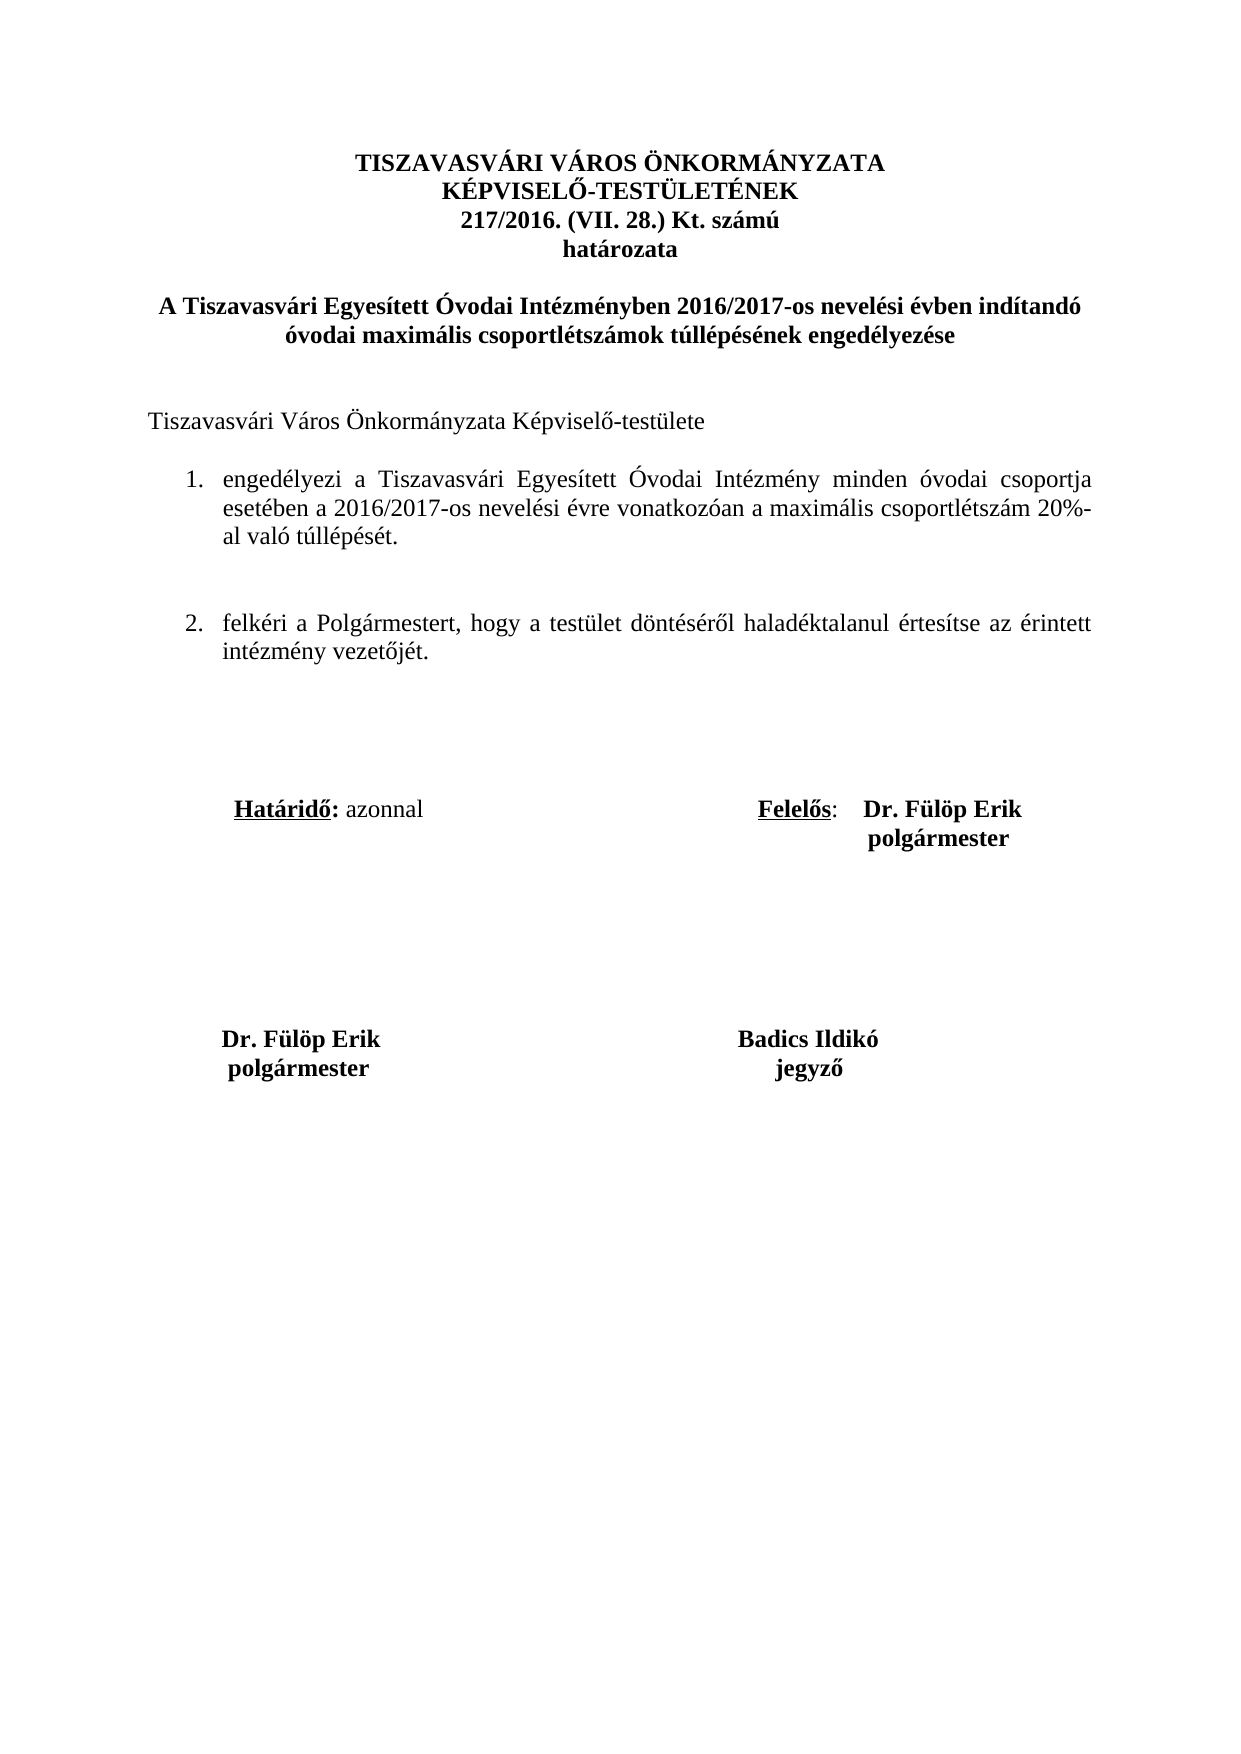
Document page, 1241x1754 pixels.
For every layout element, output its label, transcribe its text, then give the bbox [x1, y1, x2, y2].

text 217/2016. (VII. 28.) Kt. számú [148, 205, 1093, 234]
text TISZAVASVÁRI VÁROS ÖNKORMÁNYZATA [148, 148, 1093, 176]
list engedélyezi a Tiszavasvári Egyesített Óvodai Intézmény minden óvodai csoportja esetében a 2016/2017-os nevelési évre vonatkozóan a maximális csoportlétszám 20%-al való túllépését. [185, 464, 1093, 550]
text A Tiszavasvári Egyesített Óvodai Intézményben 2016/2017-os nevelési évben indítandó óvodai maximális csoportlétszámok túllépésének engedélyezése [148, 291, 1093, 349]
text Dr. Fülöp Erik Badics Ildikó [148, 1024, 1093, 1053]
list felkéri a Polgármestert, hogy a testület döntéséről haladéktalanul értesítse az érintett intézmény vezetőjét. [185, 608, 1093, 665]
text KÉPVISELŐ-TESTÜLETÉNEK [148, 176, 1093, 205]
text Határidő: azonnal Felelős: Dr. Fülöp Erik [148, 794, 1093, 823]
text határozata [148, 234, 1093, 263]
text Tiszavasvári Város Önkormányzata Képviselő-testülete [148, 406, 1093, 435]
text polgármester [148, 823, 1093, 851]
text polgármester jegyző [148, 1053, 1093, 1081]
